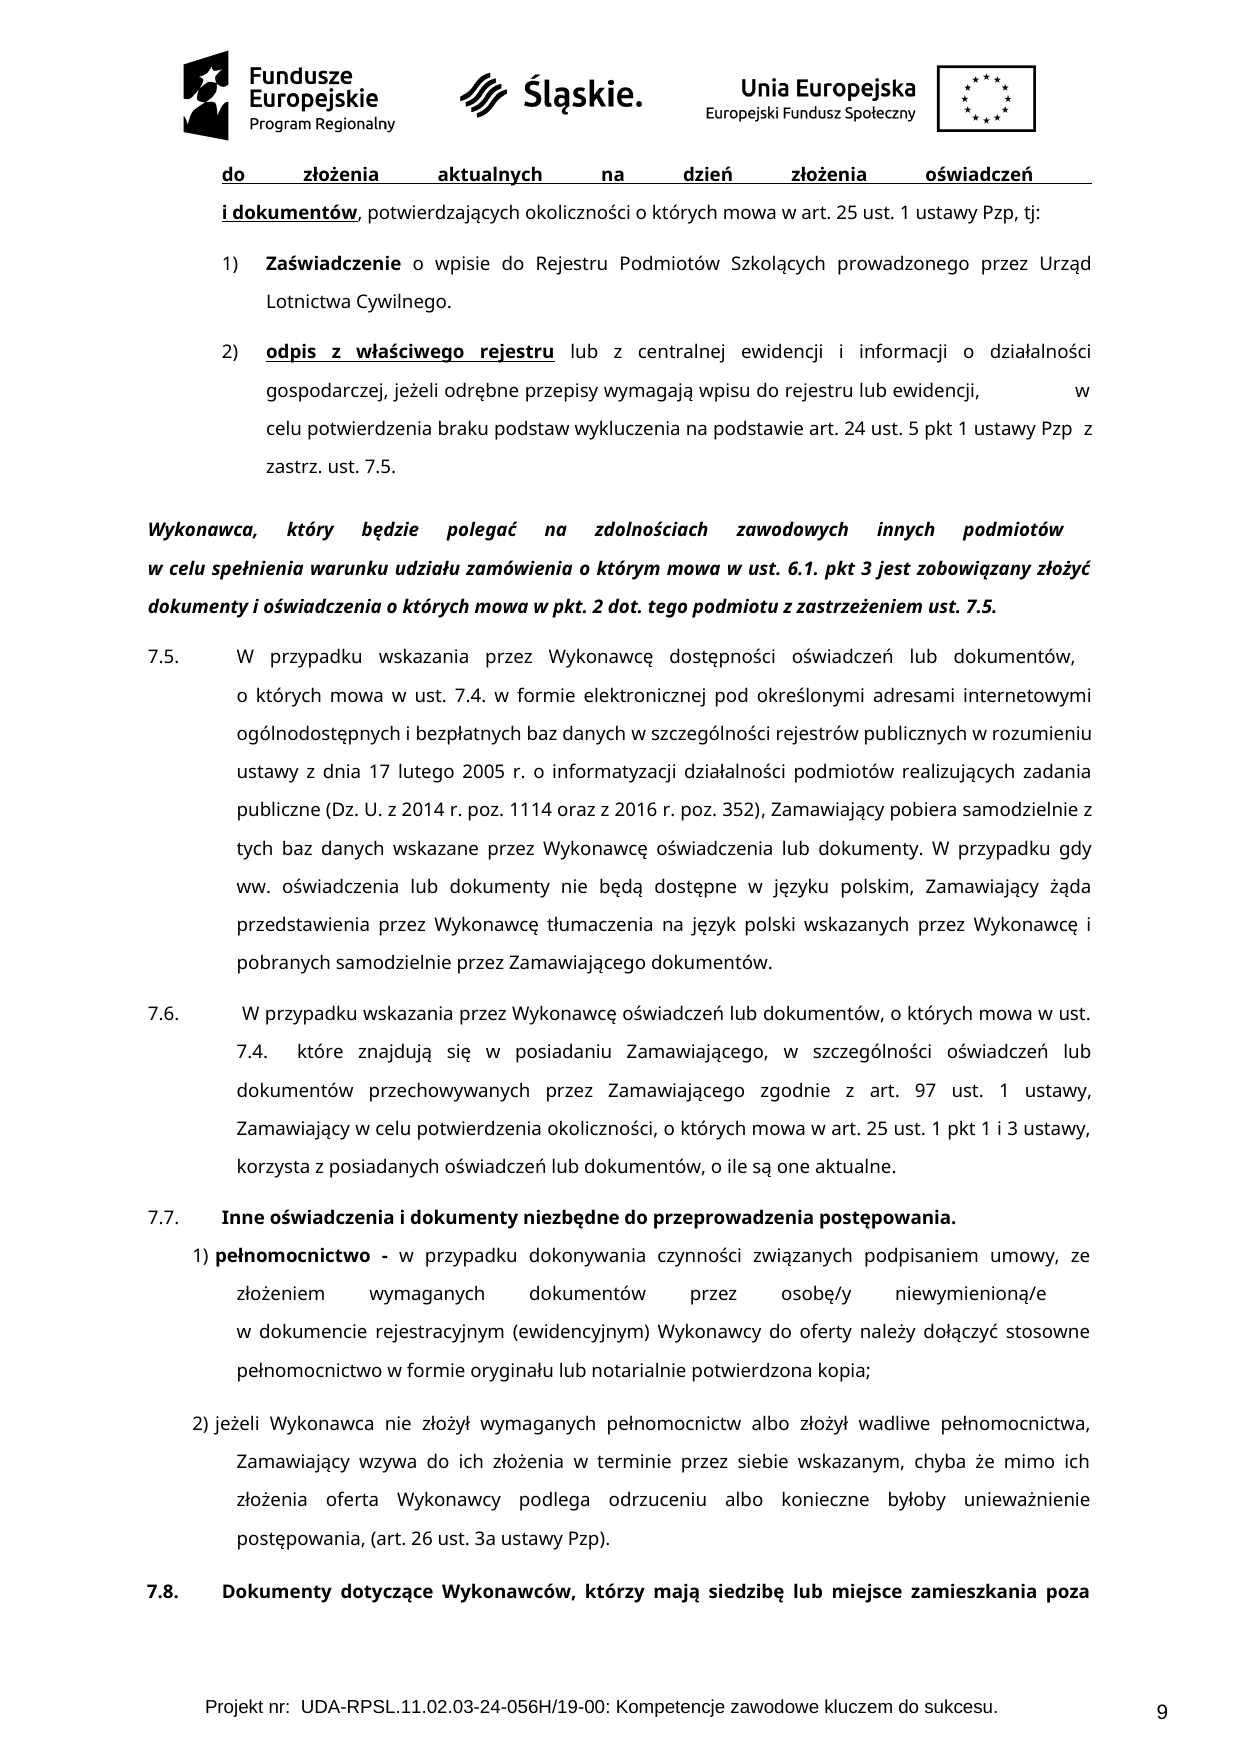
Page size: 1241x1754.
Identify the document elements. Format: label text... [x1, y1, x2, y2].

list jeżeli Wykonawca nie złożył wymaganych pełnomocnictw albo złożył wadliwe pełnomocnictwa, Zamawiający wzywa do ich złożenia w terminie przez siebie wskazanym, chyba że mimo ich złożenia oferta Wykonawcy podlega odrzuceniu albo konieczne byłoby unieważnienie postępowania, (art. 26 ust. 3a ustawy Pzp). [192, 1410, 1091, 1550]
text Wykonawca, który będzie polegać na zdolnościach zawodowych innych podmiotów w celu spełnienia warunku udziału zamówienia o którym mowa w ust. 6.1. pkt 3 jest zobowiązany złożyć dokumenty i oświadczenia o których mowa w pkt. 2 dot. tego podmiotu z zastrzeżeniem ust. 7.5. [148, 517, 1092, 619]
list W przypadku wskazania przez Wykonawcę dostępności oświadczeń lub dokumentów, o których mowa w ust. 7.4. w formie elektronicznej pod określonymi adresami internetowymi ogólnodostępnych i bezpłatnych baz danych w szczególności rejestrów publicznych w rozumieniu ustawy z dnia 17 lutego 2005 r. o informatyzacji działalności podmiotów realizujących zadania publiczne (Dz. U. z 2014 r. poz. 1114 oraz z 2016 r. poz. 352), Zamawiający pobiera samodzielnie z tych baz danych wskazane przez Wykonawcę oświadczenia lub dokumenty. W przypadku gdy ww. oświadczenia lub dokumenty nie będą dostępne w języku polskim, Zamawiający żąda przedstawienia przez Wykonawcę tłumaczenia na język polski wskazanych przez Wykonawcę i pobranych samodzielnie przez Zamawiającego dokumentów. [148, 644, 1092, 975]
picture [162, 29, 1057, 161]
list Dokumenty dotyczące Wykonawców, którzy mają siedzibę lub miejsce zamieszkania poza terytorium Rzeczpospolitej Polski. [147, 1578, 1091, 1604]
list odpis z właściwego rejestru lub z centralnej ewidencji i informacji o działalności gospodarczej, jeżeli odrębne przepisy wymagają wpisu do rejestru lub ewidencji, w celu potwierdzenia braku podstaw wykluczenia na podstawie art. 24 ust. 5 pkt 1 ustawy Pzp z zastrz. ust. 7.5. [222, 339, 1092, 479]
list Zaświadczenie o wpisie do Rejestru Podmiotów Szkolących prowadzonego przez Urząd Lotnictwa Cywilnego. [222, 250, 1092, 313]
list pełnomocnictwo - w przypadku dokonywania czynności związanych podpisaniem umowy, ze złożeniem wymaganych dokumentów przez osobę/y niewymienioną/e w dokumencie rejestracyjnym (ewidencyjnym) Wykonawcy do oferty należy dołączyć stosowne pełnomocnictwo w formie oryginału lub notarialnie potwierdzona kopia; [192, 1242, 1091, 1382]
list Inne oświadczenia i dokumenty niezbędne do przeprowadzenia postępowania. [148, 1204, 1092, 1229]
list W przypadku wskazania przez Wykonawcę oświadczeń lub dokumentów, o których mowa w ust. 7.4. które znajdują się w posiadaniu Zamawiającego, w szczególności oświadczeń lub dokumentów przechowywanych przez Zamawiającego zgodnie z art. 97 ust. 1 ustawy, Zamawiający w celu potwierdzenia okoliczności, o których mowa w art. 25 ust. 1 pkt 1 i 3 ustawy, korzysta z posiadanych oświadczeń lub dokumentów, o ile są one aktualne. [148, 1000, 1092, 1179]
